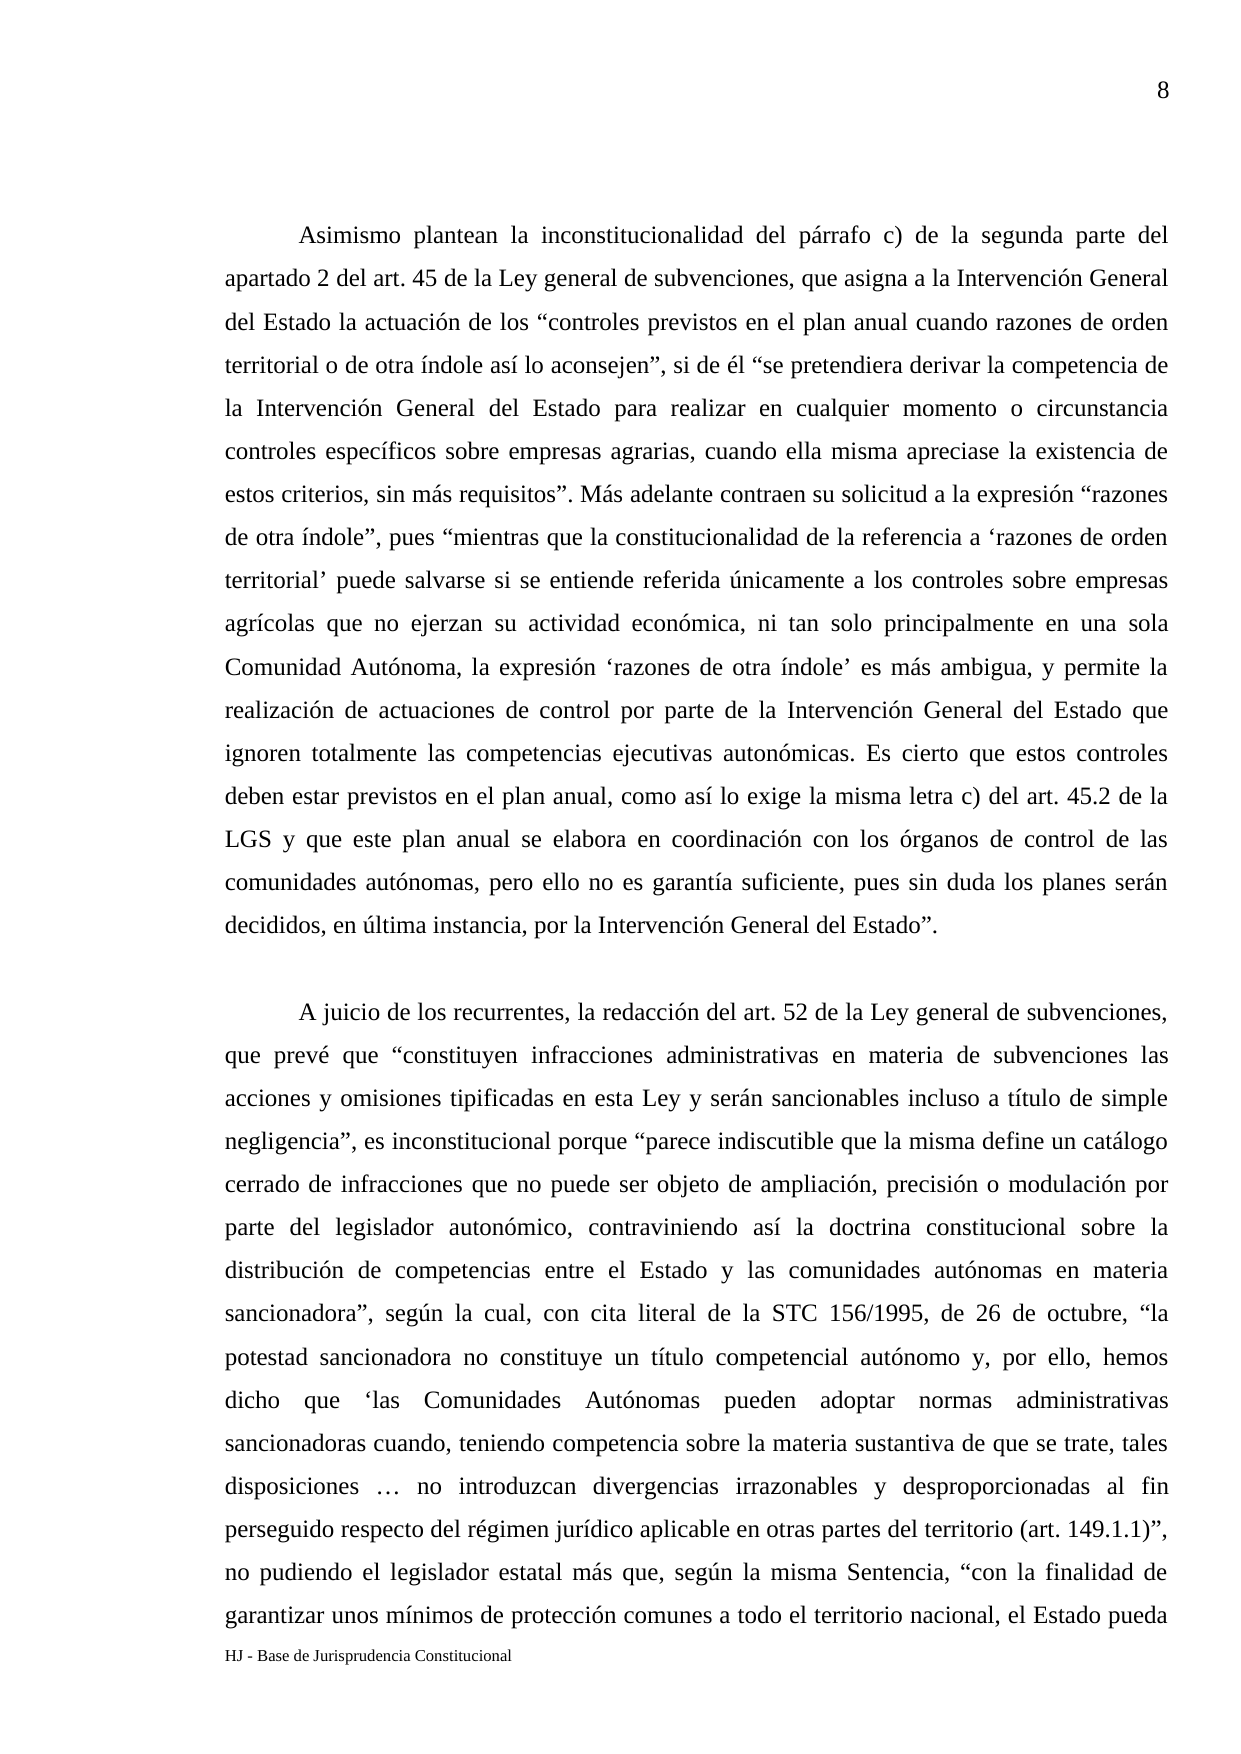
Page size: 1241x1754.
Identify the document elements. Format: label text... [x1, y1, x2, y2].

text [224, 997, 1169, 1629]
text Asimismo plantean la inconstitucionalidad del párrafo c) de la segunda parte del apartado 2 del art. 45 de la Ley general de subvenciones, que asigna a la Intervención General del Estado la actuación de los “controles previstos en el plan anual cuando razones de orden territorial o de otra índole así lo aconsejen”, si de él “se pretendiera derivar la competencia de la Intervención General del Estado para realizar en cualquier momento o circunstancia controles específicos sobre empresas agrarias, cuando ella misma apreciase la existencia de estos criterios, sin más requisitos”. Más adelante contraen su solicitud a la expresión “razones de otra índole”, pues “mientras que la constitucionalidad de la referencia a ‘razones de orden territorial’ puede salvarse si se entiende referida únicamente a los controles sobre empresas agrícolas que no ejerzan su actividad económica, ni tan solo principalmente en una sola Comunidad Autónoma, la expresión ‘razones de otra índole’ es más ambigua, y permite la realización de actuaciones de control por parte de la Intervención General del Estado que ignoren totalmente las competencias ejecutivas autonómicas. Es cierto que estos controles deben estar previstos en el plan anual, como así lo exige la misma letra c) del art. 45.2 de la LGS y que este plan anual se elabora en coordinación con los órganos de control de las comunidades autónomas, pero ello no es garantía suficiente, pues sin duda los planes serán decididos, en última instancia, por la Intervención General del Estado”. [224, 220, 1169, 939]
